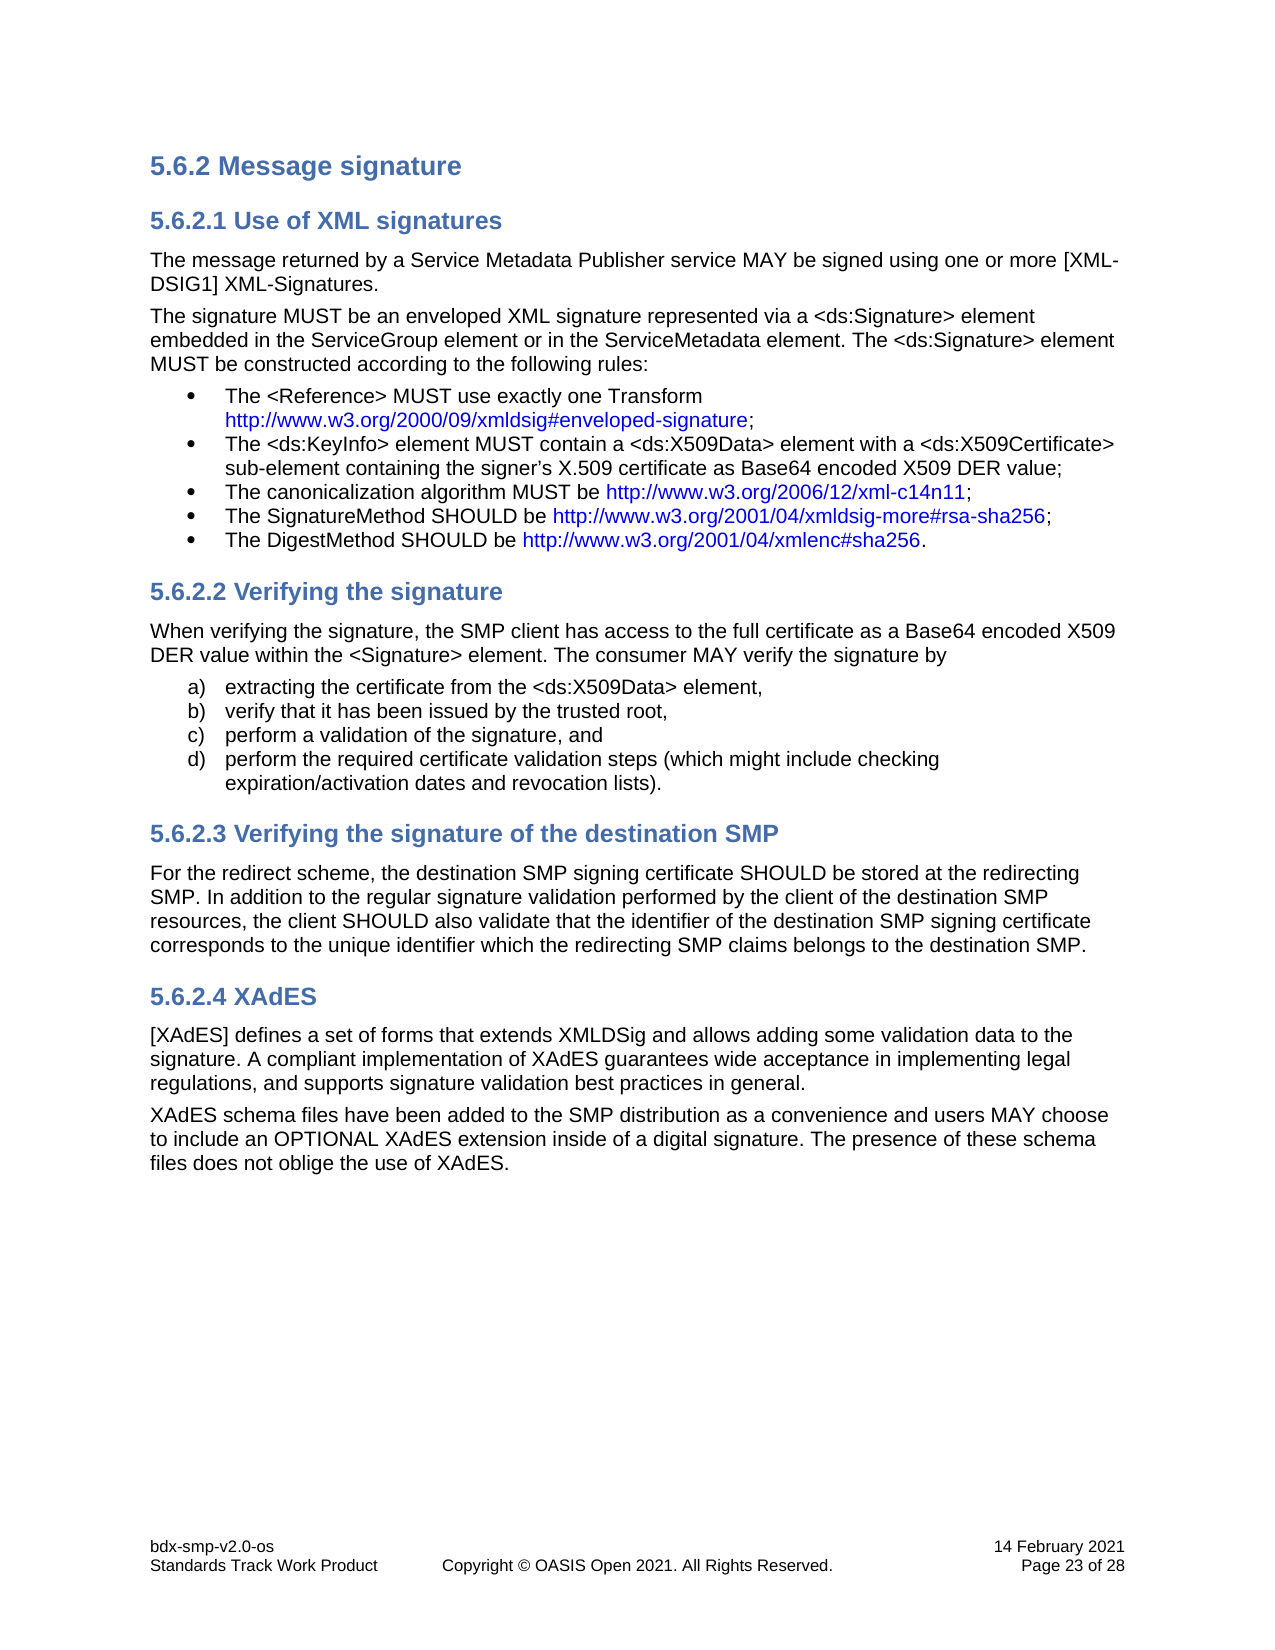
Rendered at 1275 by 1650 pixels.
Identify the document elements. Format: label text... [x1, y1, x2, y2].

subtitle XAdES [150, 982, 1125, 1010]
list The <Reference> MUST use exactly one Transform http://www.w3.org/2000/09/xmldsig#enveloped-signature; [187, 384, 1125, 432]
text XAdES schema files have been added to the SMP distribution as a convenience and users MAY choose to include an OPTIONAL XAdES extension inside of a digital signature. The presence of these schema files does not oblige the use of XAdES. [150, 1103, 1125, 1175]
list The <ds:KeyInfo> element MUST contain a <ds:X509Data> element with a <ds:X509Certificate> sub-element containing the signer’s X.509 certificate as Base64 encoded X509 DER value; [187, 432, 1125, 480]
list verify that it has been issued by the trusted root, [187, 699, 1125, 723]
list The DigestMethod SHOULD be http://www.w3.org/2001/04/xmlenc#sha256. [187, 528, 1125, 552]
text When verifying the signature, the SMP client has access to the full certificate as a Base64 encoded X509 DER value within the <Signature> element. The consumer MAY verify the signature by [150, 618, 1125, 666]
subtitle Verifying the signature [150, 577, 1125, 606]
list extracting the certificate from the <ds:X509Data> element, [187, 675, 1125, 699]
subtitle Use of XML signatures [150, 206, 1125, 235]
list perform the required certificate validation steps (which might include checking expiration/activation dates and revocation lists). [187, 747, 1125, 794]
text The message returned by a Service Metadata Publisher service MAY be signed using one or more [XML-DSIG1] XML-Signatures. [150, 247, 1125, 295]
text [XAdES] defines a set of forms that extends XMLDSig and allows adding some validation data to the signature. A compliant implementation of XAdES guarantees wide acceptance in implementing legal regulations, and supports signature validation best practices in general. [150, 1023, 1125, 1095]
subtitle Verifying the signature of the destination SMP [150, 819, 1125, 848]
list The SignatureMethod SHOULD be http://www.w3.org/2001/04/xmldsig-more#rsa-sha256; [187, 504, 1125, 528]
text The signature MUST be an enveloped XML signature represented via a <ds:Signature> element embedded in the ServiceGroup element or in the ServiceMetadata element. The <ds:Signature> element MUST be constructed according to the following rules: [150, 304, 1125, 376]
list The canonicalization algorithm MUST be http://www.w3.org/2006/12/xml-c14n11; [187, 480, 1125, 504]
subtitle Message signature [150, 150, 1125, 181]
text For the redirect scheme, the destination SMP signing certificate SHOULD be stored at the redirecting SMP. In addition to the regular signature validation performed by the client of the destination SMP resources, the client SHOULD also validate that the identifier of the destination SMP signing certificate corresponds to the unique identifier which the redirecting SMP claims belongs to the destination SMP. [150, 861, 1125, 957]
list perform a validation of the signature, and [187, 723, 1125, 747]
